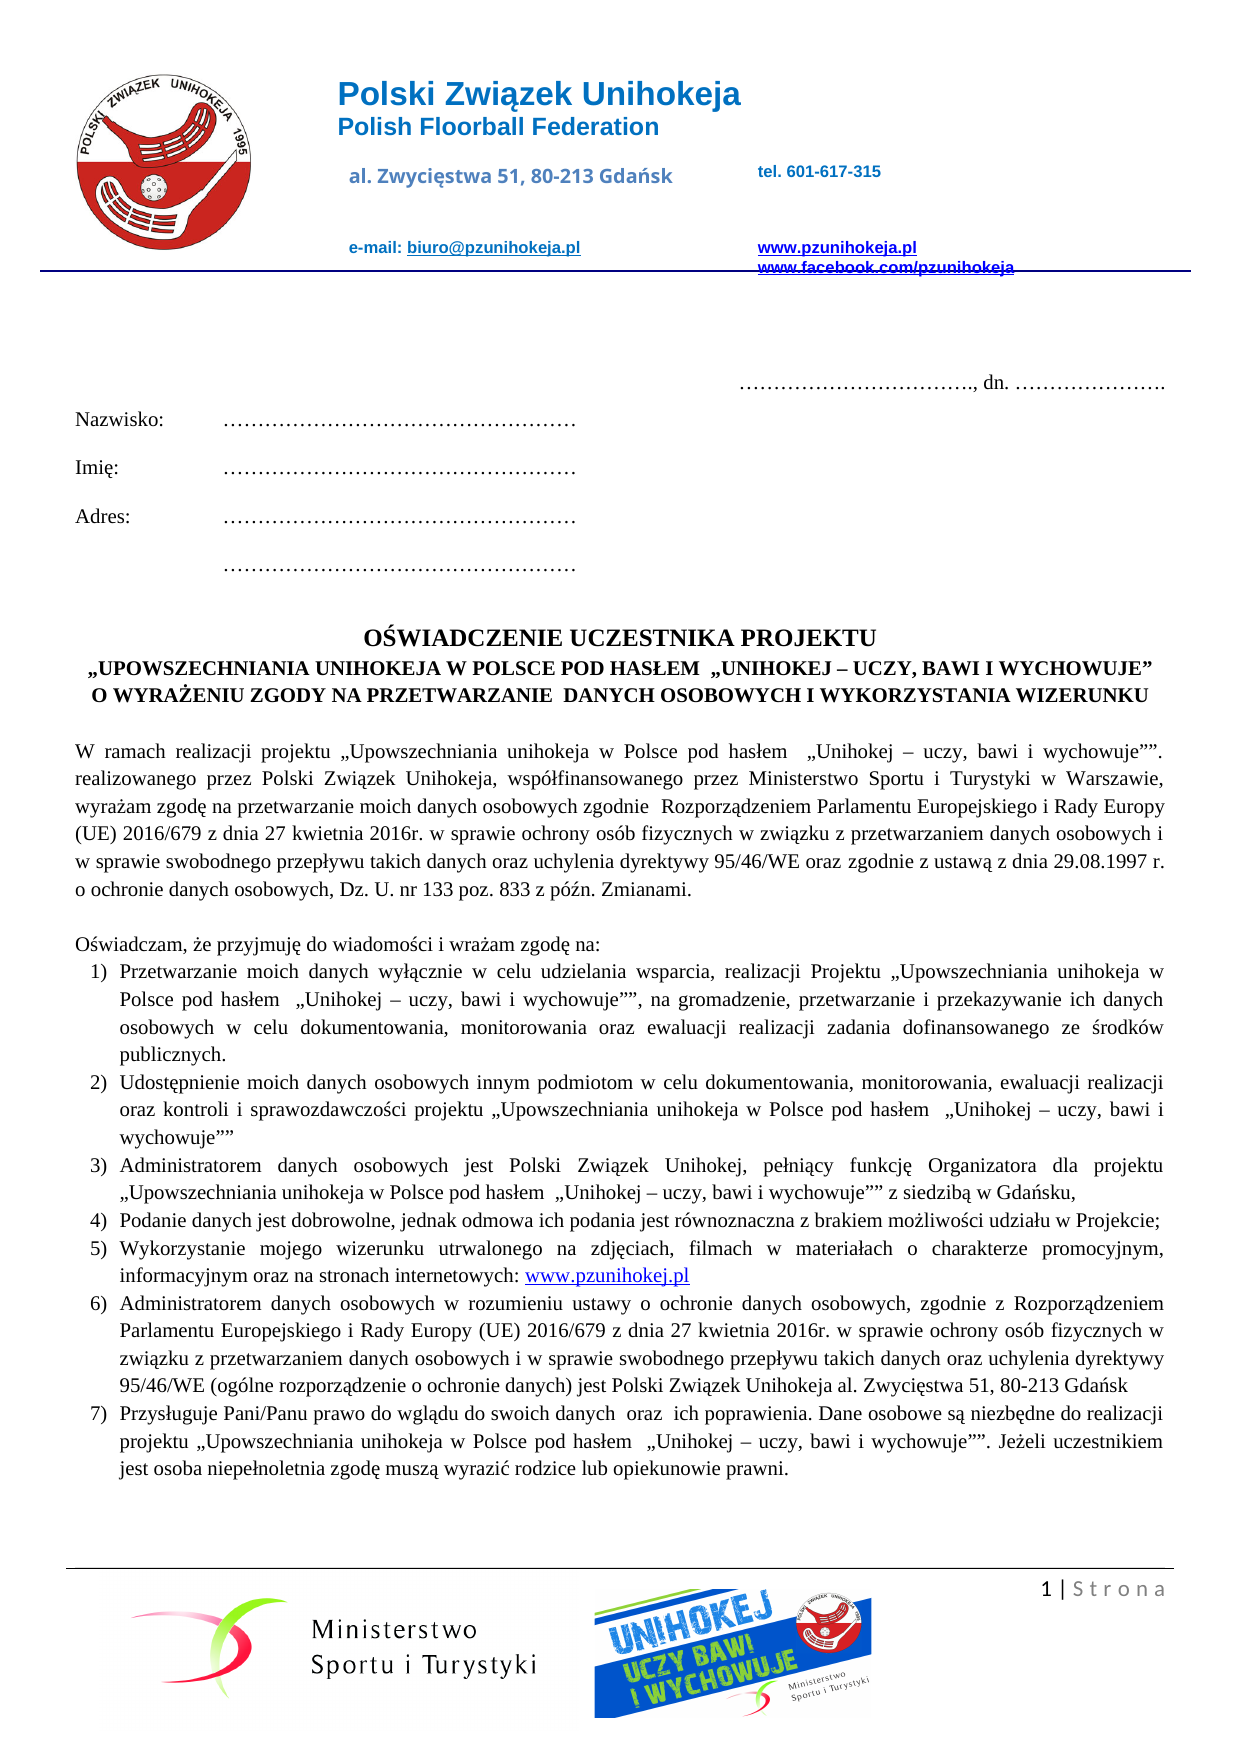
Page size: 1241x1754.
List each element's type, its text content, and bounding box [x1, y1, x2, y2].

list Udostępnienie moich danych osobowych innym podmiotom w celu dokumentowania, monitorowania, ewaluacji realizacji oraz kontroli i sprawozdawczości projektu „Upowszechniania unihokeja w Polsce pod hasłem „Unihokej – uczy, bawi i wychowuje”” [90, 1070, 1165, 1149]
text OŚWIADCZENIE UCZESTNIKA PROJEKTU [75, 623, 1165, 651]
list Przetwarzanie moich danych wyłącznie w celu udzielania wsparcia, realizacji Projektu „Upowszechniania unihokeja w Polsce pod hasłem „Unihokej – uczy, bawi i wychowuje””, na gromadzenie, przetwarzanie i przekazywanie ich danych osobowych w celu dokumentowania, monitorowania oraz ewaluacji realizacji zadania dofinansowanego ze środków publicznych. [90, 959, 1165, 1066]
text Imię: …………………………………………… [75, 455, 1165, 479]
list Przysługuje Pani/Panu prawo do wglądu do swoich danych oraz ich poprawienia. Dane osobowe są niezbędne do realizacji projektu „Upowszechniania unihokeja w Polsce pod hasłem „Unihokej – uczy, bawi i wychowuje””. Jeżeli uczestnikiem jest osoba niepełnoletnia zgodę muszą wyrazić rodzice lub opiekunowie prawni. [90, 1401, 1165, 1480]
text W ramach realizacji projektu „Upowszechniania unihokeja w Polsce pod hasłem „Unihokej – uczy, bawi i wychowuje””. realizowanego przez Polski Związek Unihokeja, współfinansowanego przez Ministerstwo Sportu i Turystyki w Warszawie, wyrażam zgodę na przetwarzanie moich danych osobowych zgodnie Rozporządzeniem Parlamentu Europejskiego i Rady Europy (UE) 2016/679 z dnia 27 kwietnia 2016r. w sprawie ochrony osób fizycznych w związku z przetwarzaniem danych osobowych i w sprawie swobodnego przepływu takich danych oraz uchylenia dyrektywy 95/46/WE oraz zgodnie z ustawą z dnia 29.08.1997 r. o ochronie danych osobowych, Dz. U. nr 133 poz. 833 z późn. Zmianami. [75, 738, 1165, 901]
text „UPOWSZECHNIANIA UNIHOKEJA W POLSCE POD HASŁEM „UNIHOKEJ – UCZY, BAWI I WYCHOWUJE” [75, 656, 1165, 680]
list Wykorzystanie mojego wizerunku utrwalonego na zdjęciach, filmach w materiałach o charakterze promocyjnym, informacyjnym oraz na stronach internetowych: www.pzunihokej.pl [90, 1235, 1165, 1287]
text Nazwisko: …………………………………………… [75, 407, 1165, 431]
picture [594, 1589, 872, 1718]
text Adres: …………………………………………… [75, 504, 1165, 528]
list Administratorem danych osobowych w rozumieniu ustawy o ochronie danych osobowych, zgodnie z Rozporządzeniem Parlamentu Europejskiego i Rady Europy (UE) 2016/679 z dnia 27 kwietnia 2016r. w sprawie ochrony osób fizycznych w związku z przetwarzaniem danych osobowych i w sprawie swobodnego przepływu takich danych oraz uchylenia dyrektywy 95/46/WE (ogólne rozporządzenie o ochronie danych) jest Polski Związek Unihokeja al. Zwycięstwa 51, 80-213 Gdańsk [90, 1291, 1165, 1397]
list Administratorem danych osobowych jest Polski Związek Unihokej, pełniący funkcję Organizatora dla projektu „Upowszechniania unihokeja w Polsce pod hasłem „Unihokej – uczy, bawi i wychowuje”” z siedzibą w Gdańsku, [90, 1153, 1165, 1204]
picture [75, 73, 252, 251]
picture [99, 1569, 579, 1731]
text ……………………………., dn. …………………. [75, 370, 1165, 394]
text …………………………………………… [75, 552, 1165, 576]
text Oświadczam, że przyjmuję do wiadomości i wrażam zgodę na: [75, 932, 1165, 956]
list Podanie danych jest dobrowolne, jednak odmowa ich podania jest równoznaczna z brakiem możliwości udziału w Projekcie; [90, 1208, 1165, 1232]
text O WYRAŻENIU ZGODY NA PRZETWARZANIE DANYCH OSOBOWYCH I WYKORZYSTANIA WIZERUNKU [75, 683, 1165, 707]
